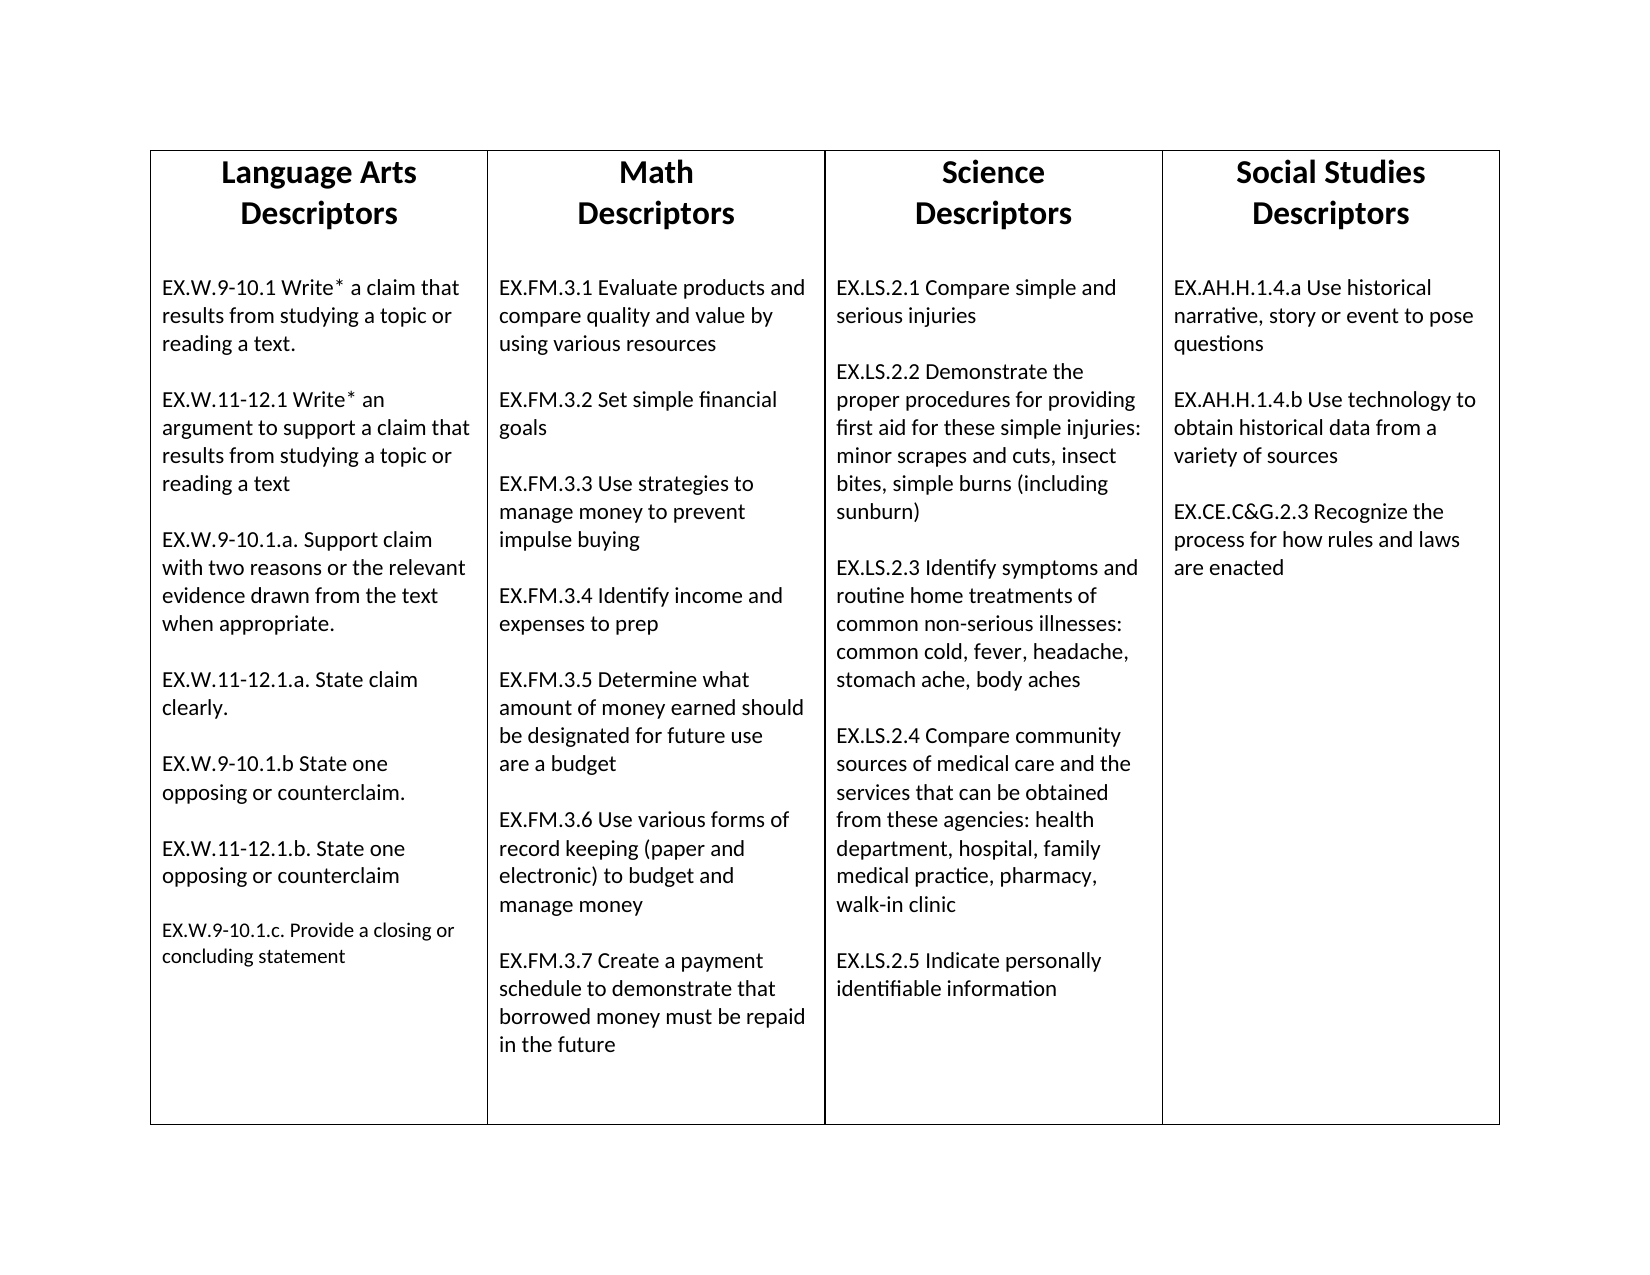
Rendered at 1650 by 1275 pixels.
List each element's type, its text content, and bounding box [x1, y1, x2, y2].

table_header Social Studies Descriptors EX.AH.H.1.4.a Use historical narrative, story or event to pose questions EX.AH.H.1.4.b Use technology to obtain historical data from a variety of sources EX.CE.C&G.2.3 Recognize the process for how rules and laws are enacted [1163, 151, 1499, 1124]
table_header Language Arts Descriptors EX.W.9-10.1 Write* a claim that results from studying a topic or reading a text. EX.W.11-12.1 Write* an argument to support a claim that results from studying a topic or reading a text EX.W.9-10.1.a. Support claim with two reasons or the relevant evidence drawn from the text when appropriate. EX.W.11-12.1.a. State claim clearly. EX.W.9-10.1.b State one opposing or counterclaim. EX.W.11-12.1.b. State one opposing or counterclaim EX.W.9-10.1.c. Provide a closing or concluding statement [151, 151, 487, 1124]
table_header Science Descriptors EX.LS.2.1 Compare simple and serious injuries EX.LS.2.2 Demonstrate the proper procedures for providing first aid for these simple injuries: minor scrapes and cuts, insect bites, simple burns (including sunburn) EX.LS.2.3 Identify symptoms and routine home treatments of common non-serious illnesses: common cold, fever, headache, stomach ache, body aches EX.LS.2.4 Compare community sources of medical care and the services that can be obtained from these agencies: health department, hospital, family medical practice, pharmacy, walk-in clinic EX.LS.2.5 Indicate personally identifiable information [826, 151, 1162, 1124]
table_header Math Descriptors EX.FM.3.1 Evaluate products and compare quality and value by using various resources EX.FM.3.2 Set simple financial goals EX.FM.3.3 Use strategies to manage money to prevent impulse buying EX.FM.3.4 Identify income and expenses to prep EX.FM.3.5 Determine what amount of money earned should be designated for future use are a budget EX.FM.3.6 Use various forms of record keeping (paper and electronic) to budget and manage money EX.FM.3.7 Create a payment schedule to demonstrate that borrowed money must be repaid in the future [488, 151, 824, 1124]
